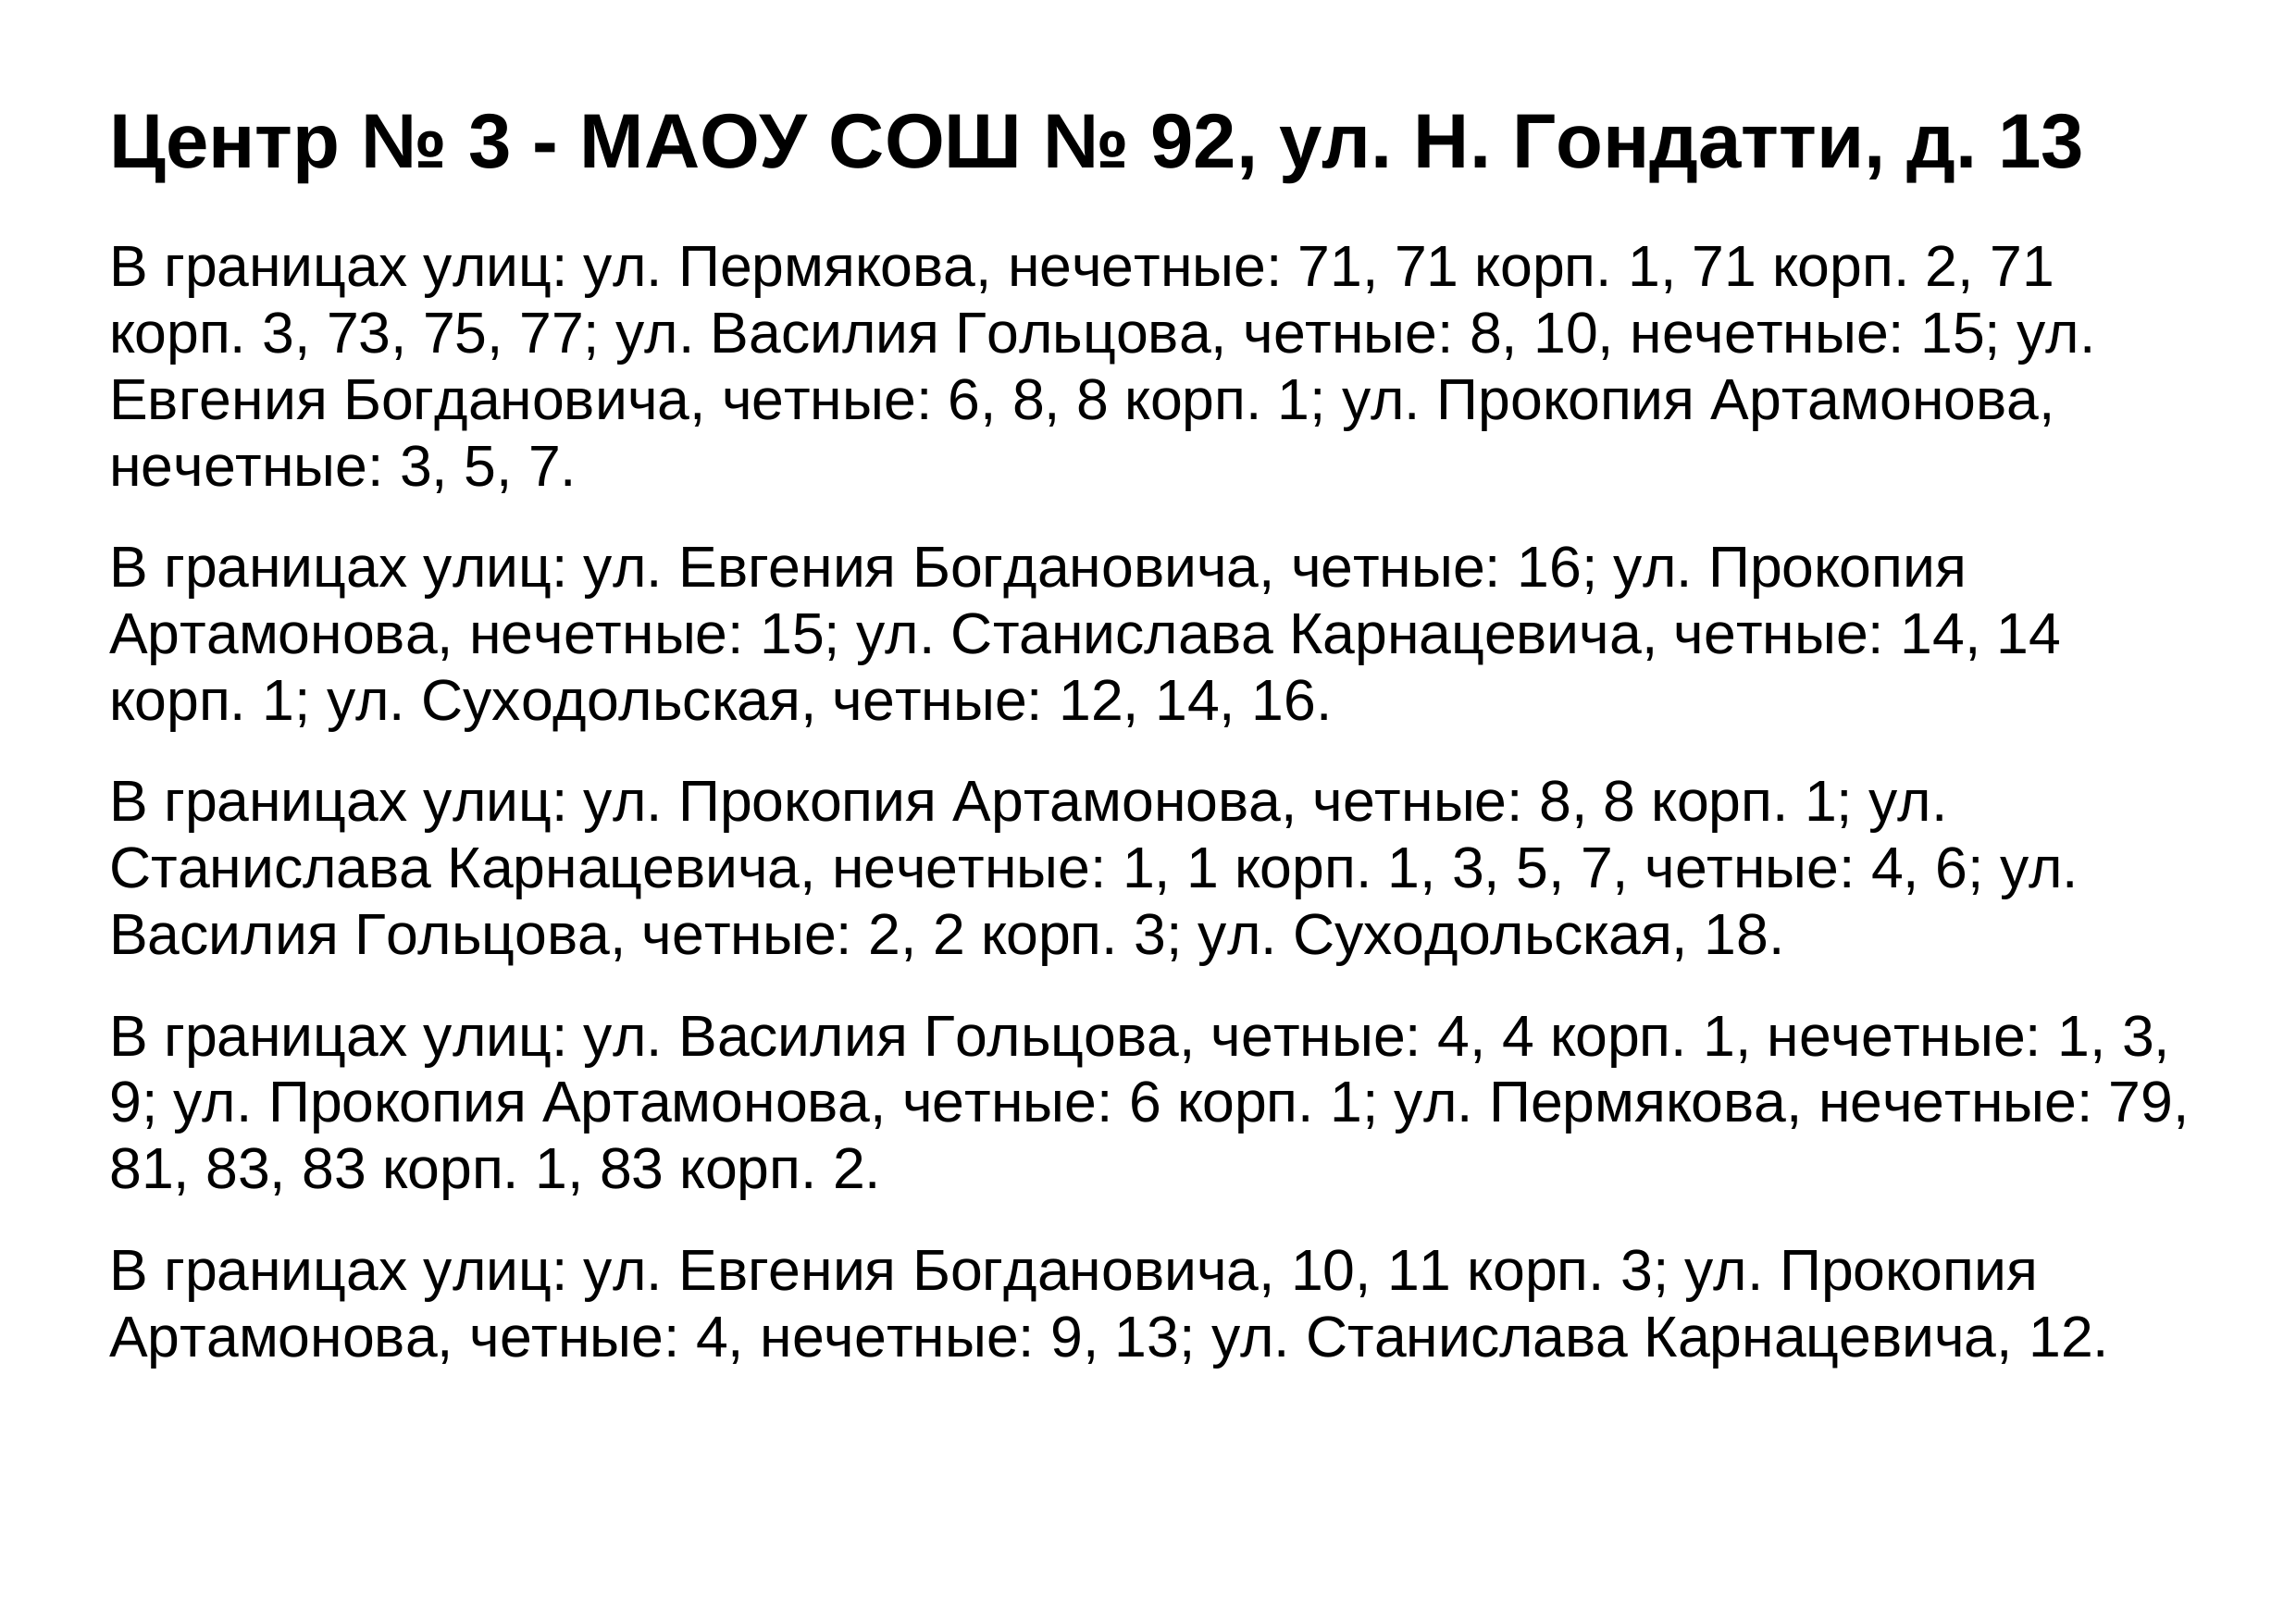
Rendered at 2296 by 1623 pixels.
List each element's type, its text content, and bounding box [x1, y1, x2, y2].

subtitle Центр № 3 - МАОУ СОШ № 92, ул. Н. Гондатти, д. 13 [109, 95, 2203, 184]
text В границах улиц: ул. Василия Гольцова, четные: 4, 4 корп. 1, нечетные: 1, 3, 9; ул. Прокопия Артамонова, четные: 6 корп. 1; ул. Пермякова, нечетные: 79, 81, 83, 83 корп. 1, 83 корп. 2. [109, 1001, 2203, 1201]
text В границах улиц: ул. Прокопия Артамонова, четные: 8, 8 корп. 1; ул. Станислава Карнацевича, нечетные: 1, 1 корп. 1, 3, 5, 7, четные: 4, 6; ул. Василия Гольцова, четные: 2, 2 корп. 3; ул. Суходольская, 18. [109, 767, 2203, 967]
text В границах улиц: ул. Пермякова, нечетные: 71, 71 корп. 1, 71 корп. 2, 71 корп. 3, 73, 75, 77; ул. Василия Гольцова, четные: 8, 10, нечетные: 15; ул. Евгения Богдановича, четные: 6, 8, 8 корп. 1; ул. Прокопия Артамонова, нечетные: 3, 5, 7. [109, 232, 2203, 499]
text В границах улиц: ул. Евгения Богдановича, четные: 16; ул. Прокопия Артамонова, нечетные: 15; ул. Станислава Карнацевича, четные: 14, 14 корп. 1; ул. Суходольская, четные: 12, 14, 16. [109, 533, 2203, 733]
text В границах улиц: ул. Евгения Богдановича, 10, 11 корп. 3; ул. Прокопия Артамонова, четные: 4, нечетные: 9, 13; ул. Станислава Карнацевича, 12. [109, 1236, 2203, 1369]
